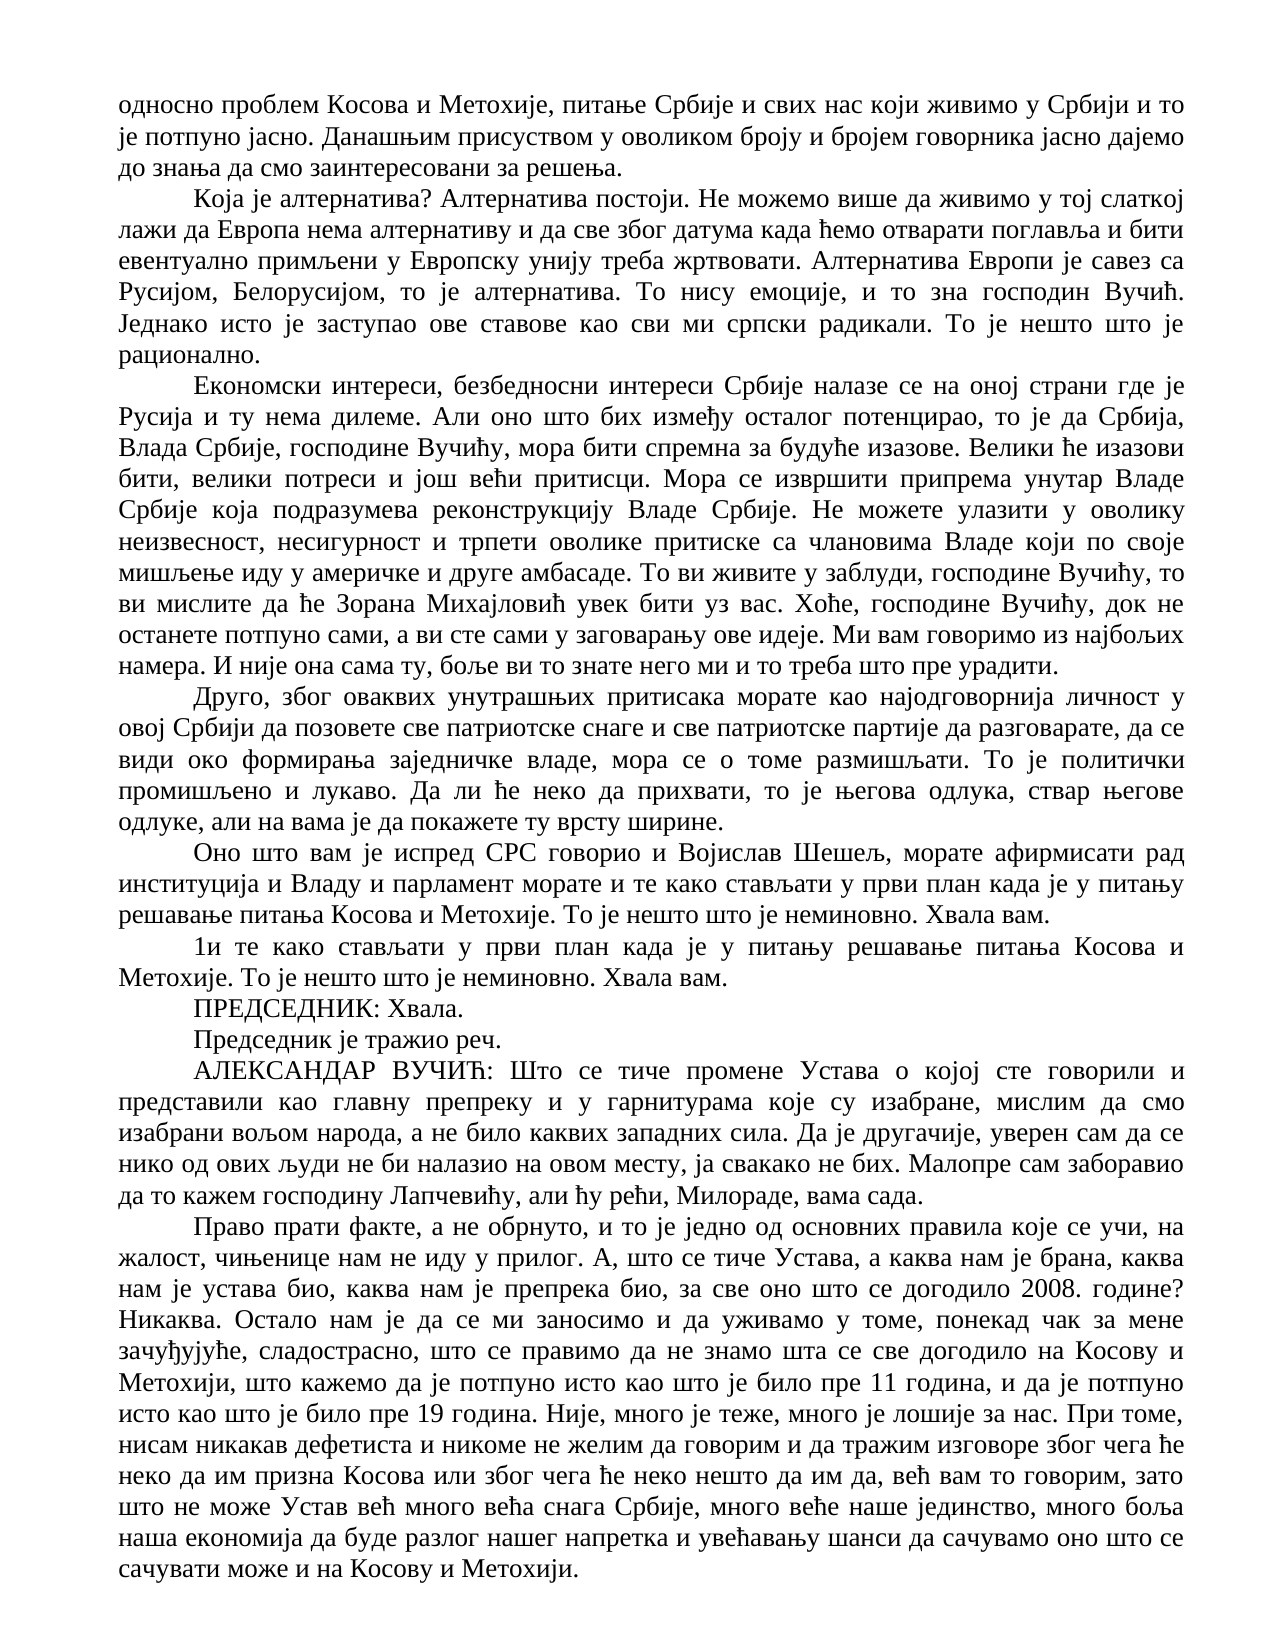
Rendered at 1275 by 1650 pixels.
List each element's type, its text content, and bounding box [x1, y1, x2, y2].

text Друго, због оваквих унутрашњих притисака морате као најодговорнија личност у овој Србији да позовете све патриотске снаге и све патриотске партије да разговарате, да се види око формирања заједничке владе, мора се о томе размишљати. То је политички промишљено и лукаво. Да ли ће неко да прихвати, то је његова одлука, ствар његове одлуке, али на вама је да покажете ту врсту ширине. [118, 680, 1186, 836]
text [118, 89, 1186, 182]
text 1и те како стављати у први план када је у питању решавање питања Косова и Метохије. То је нешто што је неминовно. Хвала вам. [118, 929, 1186, 992]
text Право прати факте, а не обрнуто, и то је једно од основних правила које се учи, на жалост, чињенице нам не иду у прилог. А, што се тиче Устава, а каква нам је брана, каква нам је устава био, каква нам је препрека био, за све оно што се догодило 2008. године? Никаква. Остало нам је да се ми заносимо и да уживамо у томе, понекад чак за мене зачуђујуће, сладострасно, што се правимо да не знамо шта се све догодило на Косову и Метохији, што кажемо да је потпуно исто као што је било пре 11 година, и да је потпуно исто као што је било пре 19 година. Није, много је теже, много је лошије за нас. При томе, нисам никакав дефетиста и никоме не желим да говорим и да тражим изговоре због чега ће неко да им призна Косова или због чега ће неко нешто да им да, већ вам то говорим, зато што не може Устав већ много већа снага Србије, много веће наше јединство, много боља наша економија да буде разлог нашег напретка и увећавању шанси да сачувамо оно што се сачувати може и на Косову и Метохији. [118, 1210, 1186, 1584]
text Која је алтернатива? Алтернатива постоји. Не можемо више да живимо у тој слаткој лажи да Европа нема алтернативу и да све због датума када ћемо отварати поглавља и бити евентуално примљени у Европску унију треба жртвовати. Алтернатива Европи је савез са Русијом, Белорусијом, то је алтернатива. То нису емоције, и то зна господин Вучић. Једнако исто је заступао ове ставове као сви ми српски радикали. То је нешто што је рационално. [118, 182, 1186, 369]
text АЛЕКСАНДАР ВУЧИЋ: Што се тиче промене Устава о којој сте говорили и представили као главну препреку и у гарнитурама које су изабране, мислим да смо изабрани вољом народа, а не било каквих западних сила. Да је другачије, уверен сам да се нико од ових људи не би налазио на овом месту, ја свакако не бих. Малопре сам заборавио да то кажем господину Лапчевићу, али ћу рећи, Милораде, вама сада. [118, 1054, 1186, 1210]
text Председник је тражио реч. [118, 1023, 1186, 1054]
text Оно што вам је испред СРС говорио и Војислав Шешељ, морате афирмисати рад институција и Владу и парламент морате и те како стављати у први план када је у питању решавање питања Косова и Метохије. То је нешто што је неминовно. Хвала вам. [118, 836, 1186, 929]
text ПРЕДСЕДНИК: Хвала. [118, 992, 1186, 1023]
text Економски интереси, безбедносни интереси Србије налазе се на оној страни где је Русија и ту нема дилеме. Али оно што бих између осталог потенцирао, то је да Србија, Влада Србије, господине Вучићу, мора бити спремна за будуће изазове. Велики ће изазови бити, велики потреси и још већи притисци. Мора се извршити припрема унутар Владе Србије која подразумева реконструкцију Владе Србије. Не можете улазити у оволику неизвесност, несигурност и трпети оволике притиске са члановима Владе који по своје мишљење иду у америчке и друге амбасаде. То ви живите у заблуди, господине Вучићу, то ви мислите да ће Зорана Михајловић увек бити уз вас. Хоће, господине Вучићу, док не останете потпуно сами, а ви сте сами у заговарању ове идеје. Ми вам говоримо из најбољих намера. И није она сама ту, боље ви то знате него ми и то треба што пре урадити. [118, 369, 1186, 680]
